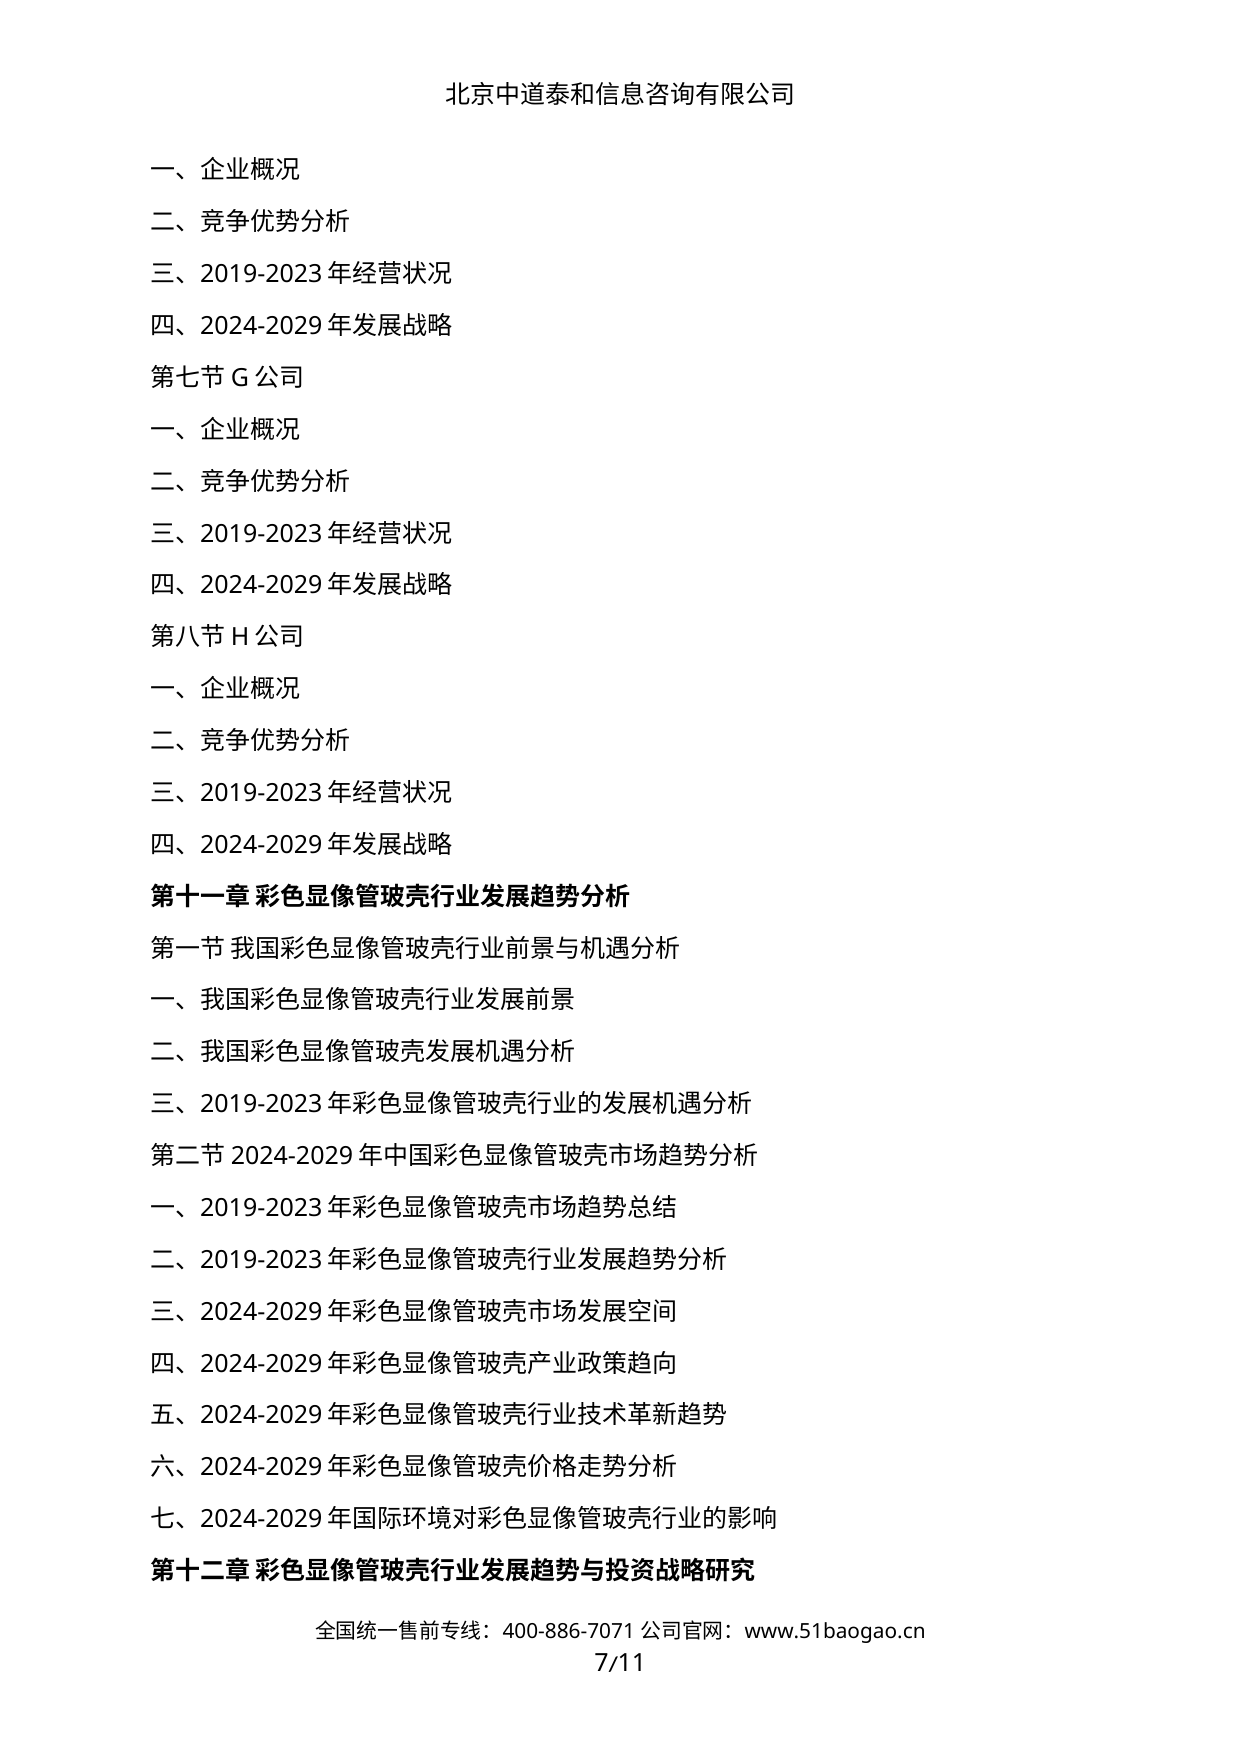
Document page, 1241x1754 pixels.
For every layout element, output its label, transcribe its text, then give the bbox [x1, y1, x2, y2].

text 第一节 我国彩色显像管玻壳行业前景与机遇分析 [150, 928, 1090, 964]
text 三、2019-2023年经营状况 [150, 254, 1090, 290]
text 四、2024-2029年发展战略 [150, 565, 1090, 601]
text 第八节 H公司 [150, 617, 1090, 653]
text 三、2019-2023年彩色显像管玻壳行业的发展机遇分析 [150, 1084, 1090, 1120]
text 二、2019-2023年彩色显像管玻壳行业发展趋势分析 [150, 1239, 1090, 1276]
text 第二节 2024-2029年中国彩色显像管玻壳市场趋势分析 [150, 1136, 1090, 1172]
text 七、2024-2029年国际环境对彩色显像管玻壳行业的影响 [150, 1499, 1090, 1535]
text 二、我国彩色显像管玻壳发展机遇分析 [150, 1032, 1090, 1068]
text 三、2024-2029年彩色显像管玻壳市场发展空间 [150, 1291, 1090, 1327]
text 第十二章 彩色显像管玻壳行业发展趋势与投资战略研究 [150, 1551, 1090, 1587]
text 二、竞争优势分析 [150, 202, 1090, 238]
text 四、2024-2029年发展战略 [150, 824, 1090, 861]
text 一、我国彩色显像管玻壳行业发展前景 [150, 980, 1090, 1016]
text 三、2019-2023年经营状况 [150, 513, 1090, 549]
text 第七节 G公司 [150, 357, 1090, 394]
text 一、企业概况 [150, 150, 1090, 186]
text 一、企业概况 [150, 409, 1090, 446]
text 一、2019-2023年彩色显像管玻壳市场趋势总结 [150, 1187, 1090, 1224]
text 一、企业概况 [150, 669, 1090, 705]
text 二、竞争优势分析 [150, 721, 1090, 757]
text 四、2024-2029年彩色显像管玻壳产业政策趋向 [150, 1343, 1090, 1379]
text 二、竞争优势分析 [150, 461, 1090, 497]
text 五、2024-2029年彩色显像管玻壳行业技术革新趋势 [150, 1395, 1090, 1431]
text 六、2024-2029年彩色显像管玻壳价格走势分析 [150, 1447, 1090, 1483]
text 三、2019-2023年经营状况 [150, 772, 1090, 809]
text 第十一章 彩色显像管玻壳行业发展趋势分析 [150, 876, 1090, 912]
text 四、2024-2029年发展战略 [150, 306, 1090, 342]
